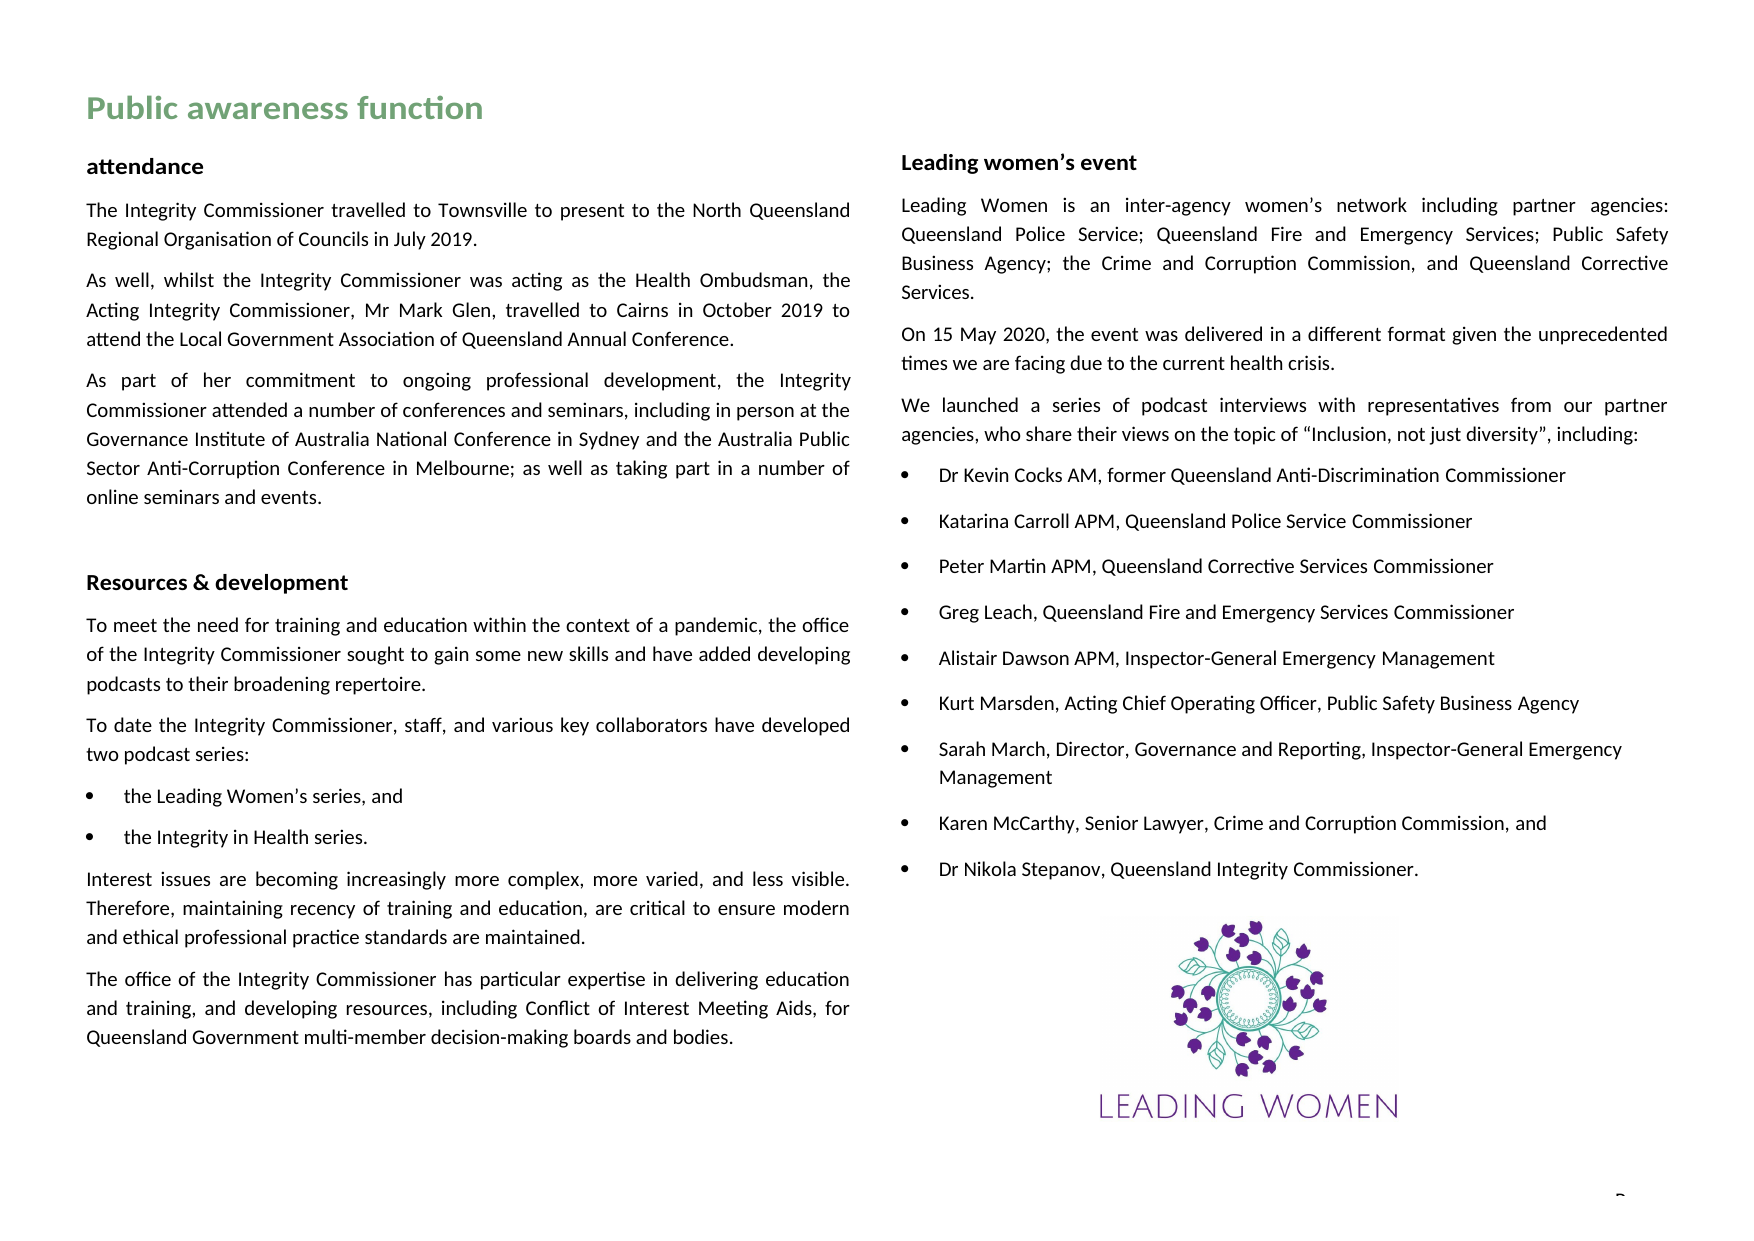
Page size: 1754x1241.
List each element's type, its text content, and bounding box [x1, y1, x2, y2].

subtitle Public awareness function [86, 87, 856, 128]
text The Integrity Commissioner travelled to Townsville to present to the North Queensland Regional Organisation of Councils in July 2019. [86, 197, 851, 251]
list Kurt Marsden, Acting Chief Operating Officer, Public Safety Business Agency [901, 690, 1689, 716]
list Alistair Dawson APM, Inspector-General Emergency Management [901, 645, 1689, 670]
list Dr Nikola Stepanov, Queensland Integrity Commissioner. [901, 856, 1689, 881]
subtitle Leading women’s event [901, 148, 1689, 176]
list the Integrity in Health series. [86, 824, 856, 850]
text To meet the need for training and education within the context of a pandemic, the office of the Integrity Commissioner sought to gain some new skills and have added developing podcasts to their broadening repertoire. [86, 612, 852, 696]
text As part of her commitment to ongoing professional development, the Integrity Commissioner attended a number of conferences and seminars, including in person at the Governance Institute of Australia National Conference in Sydney and the Australia Public Sector Anti-Corruption Conference in Melbourne; as well as taking part in a number of online seminars and events. [86, 368, 852, 510]
text Leading Women is an inter-agency women’s network including partner agencies: Queensland Police Service; Queensland Fire and Emergency Services; Public Safety Business Agency; the Crime and Corruption Commission, and Queensland Corrective Services. [901, 192, 1670, 305]
list Sarah March, Director, Governance and Reporting, Inspector-General Emergency Management [901, 736, 1670, 790]
text As well, whilst the Integrity Commissioner was acting as the Health Ombudsman, the Acting Integrity Commissioner, Mr Mark Glen, travelled to Cairns in October 2019 to attend the Local Government Association of Queensland Annual Conference. [86, 268, 852, 351]
text We launched a series of podcast interviews with representatives from our partner agencies, who share their views on the topic of “Inclusion, not just diversity”, including: [901, 392, 1669, 447]
list Katarina Carroll APM, Queensland Police Service Commissioner [901, 508, 1689, 534]
text Interest issues are becoming increasingly more complex, more varied, and less visible. Therefore, maintaining recency of training and education, are critical to ensure modern and ethical professional practice standards are maintained. [86, 866, 852, 950]
subtitle attendance [86, 152, 856, 180]
text To date the Integrity Commissioner, staff, and various key collaborators have developed two podcast series: [86, 712, 852, 767]
text On 15 May 2020, the event was delivered in a different format given the unprecedented times we are facing due to the current health crisis. [901, 321, 1669, 376]
list the Leading Women’s series, and [86, 783, 856, 808]
picture [1099, 916, 1399, 1122]
subtitle Resources & development [86, 568, 856, 596]
list Karen McCarthy, Senior Lawyer, Crime and Corruption Commission, and [901, 810, 1689, 836]
list Greg Leach, Queensland Fire and Emergency Services Commissioner [901, 599, 1689, 625]
list Peter Martin APM, Queensland Corrective Services Commissioner [901, 554, 1689, 579]
list Dr Kevin Cocks AM, former Queensland Anti-Discrimination Commissioner [901, 463, 1689, 488]
text The office of the Integrity Commissioner has particular expertise in delivering education and training, and developing resources, including Conflict of Interest Meeting Aids, for Queensland Government multi-member decision-making boards and bodies. [86, 966, 852, 1050]
